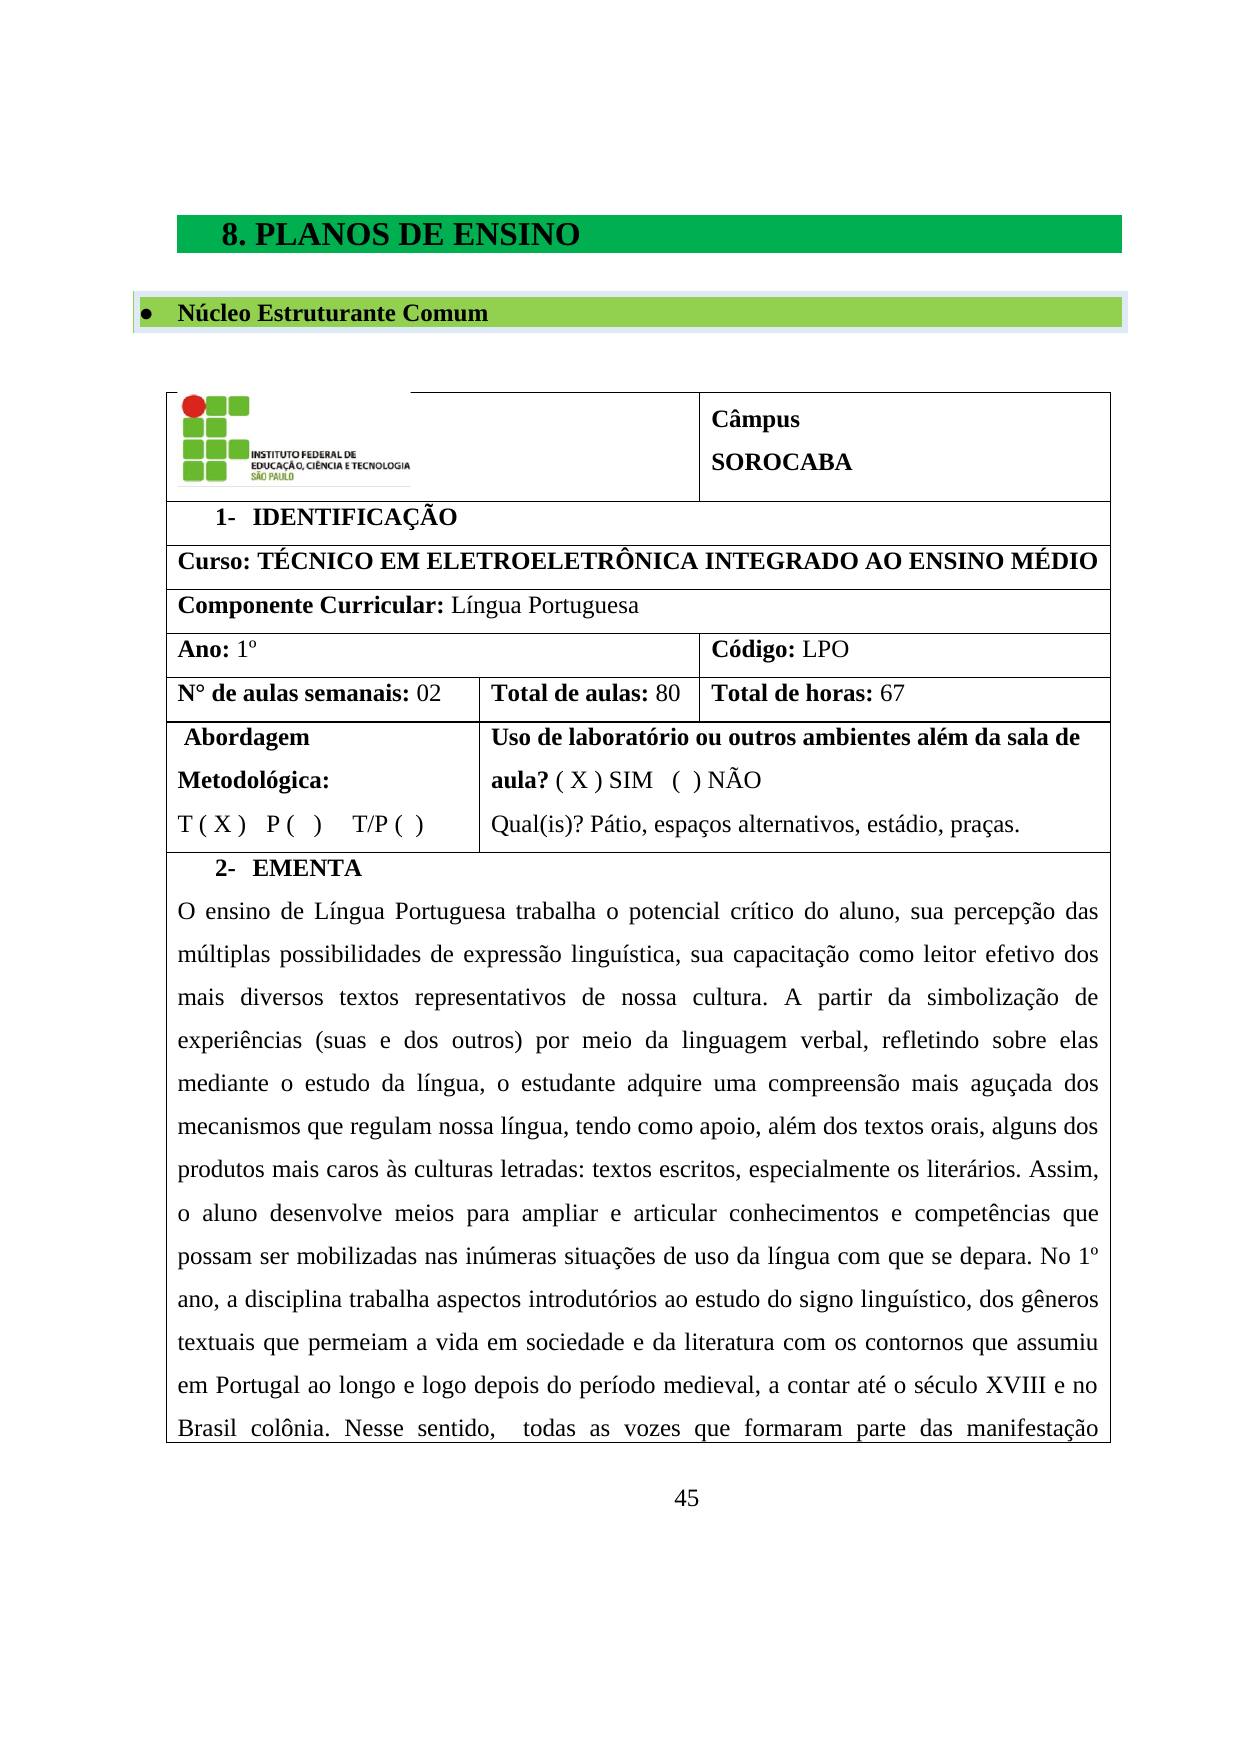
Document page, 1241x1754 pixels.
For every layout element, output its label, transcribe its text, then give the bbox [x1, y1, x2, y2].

table_header Câmpus SOROCABA [700, 393, 1110, 501]
table_cell Curso: TÉCNICO EM ELETROELETRÔNICA INTEGRADO AO ENSINO MÉDIO [167, 546, 1110, 589]
table_cell Total de horas: 67 [700, 678, 1110, 721]
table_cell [167, 853, 1110, 1442]
table_cell N° de aulas semanais: 02 [167, 678, 479, 721]
table_cell Total de aulas: 80 [480, 678, 699, 721]
table_cell Abordagem Metodológica: T ( X ) P ( ) T/P ( ) [167, 723, 479, 852]
picture [177, 392, 411, 487]
table_cell Código: LPO [700, 634, 1110, 677]
table_cell IDENTIFICAÇÃO [167, 502, 1110, 545]
table_header [167, 393, 699, 501]
subtitle 8. PLANOS DE ENSINO [177, 215, 1122, 253]
table_cell Ano: 1º [167, 634, 699, 677]
table_cell Uso de laboratório ou outros ambientes além da sala de aula? ( X ) SIM ( ) NÃO Qual(is)? Pátio, espaços alternativos, estádio, praças. [480, 723, 1110, 852]
table_cell Componente Curricular: Língua Portuguesa [167, 590, 1110, 633]
list Núcleo Estruturante Comum [140, 297, 1122, 327]
